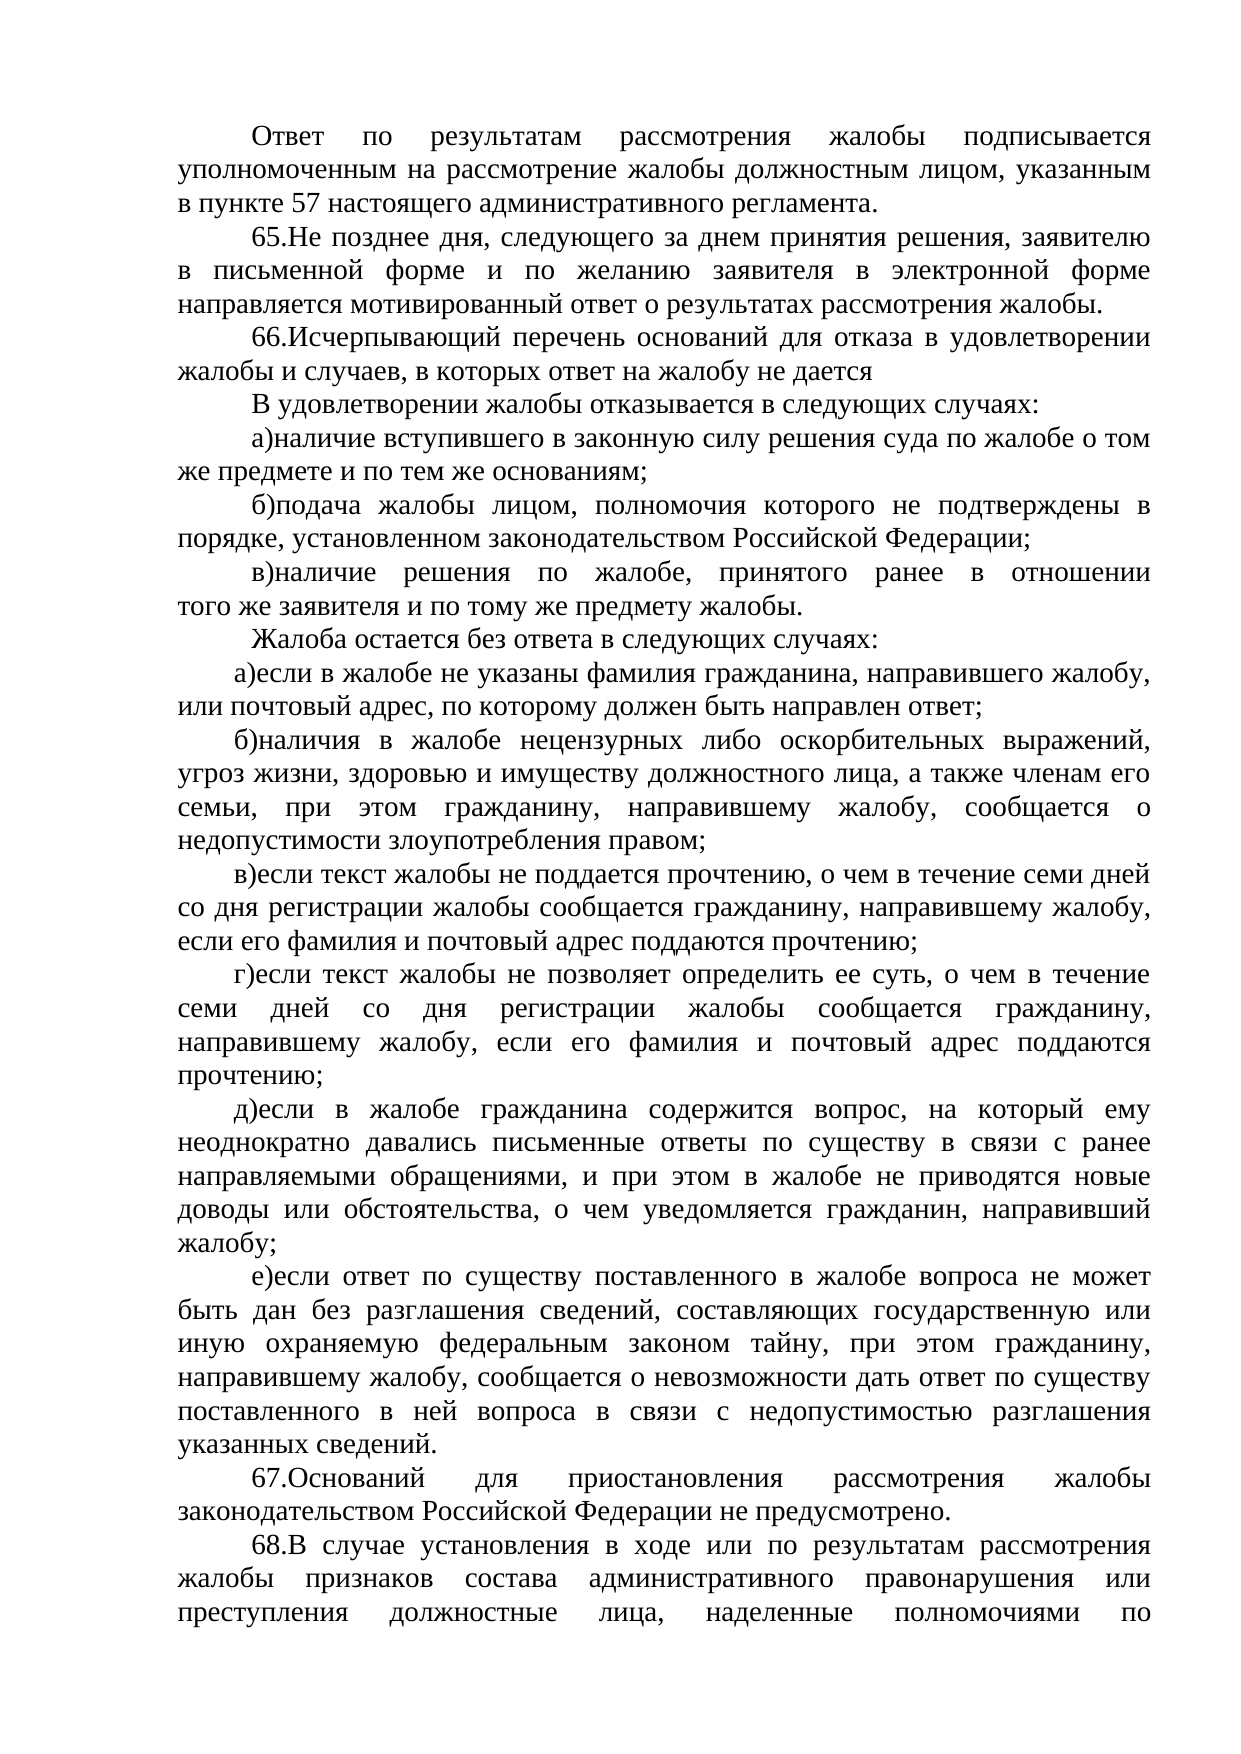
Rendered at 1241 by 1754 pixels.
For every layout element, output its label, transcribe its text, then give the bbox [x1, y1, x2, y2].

text е)если ответ по существу поставленного в жалобе вопроса не может быть дан без разглашения сведений, составляющих государственную или иную охраняемую федеральным законом тайну, при этом гражданину, направившему жалобу, сообщается о невозможности дать ответ по существу поставленного в ней вопроса в связи с недопустимостью разглашения указанных сведений. [177, 1258, 1152, 1460]
text 65.Не позднее дня, следующего за днем принятия решения, заявителю в письменной форме и по желанию заявителя в электронной форме направляется мотивированный ответ о результатах рассмотрения жалобы. [177, 219, 1152, 319]
text д)если в жалобе гражданина содержится вопрос, на который ему неоднократно давались письменные ответы по существу в связи с ранее направляемыми обращениями, и при этом в жалобе не приводятся новые доводы или обстоятельства, о чем уведомляется гражданин, направивший жалобу; [177, 1091, 1152, 1258]
text г)если текст жалобы не позволяет определить ее суть, о чем в течение семи дней со дня регистрации жалобы сообщается гражданину, направившему жалобу, если его фамилия и почтовый адрес поддаются прочтению; [177, 957, 1152, 1091]
text в)наличие решения по жалобе, принятого ранее в отношении того же заявителя и по тому же предмету жалобы. [177, 554, 1152, 621]
text а)наличие вступившего в законную силу решения суда по жалобе о том же предмете и по тем же основаниям; [177, 420, 1152, 487]
text 67.Оснований для приостановления рассмотрения жалобы законодательством Российской Федерации не предусмотрено. [177, 1460, 1152, 1527]
text в)если текст жалобы не поддается прочтению, о чем в течение семи дней со дня регистрации жалобы сообщается гражданину, направившему жалобу, если его фамилия и почтовый адрес поддаются прочтению; [177, 856, 1152, 957]
text Жалоба остается без ответа в следующих случаях: [177, 621, 1152, 655]
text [177, 1527, 1152, 1627]
text 66.Исчерпывающий перечень оснований для отказа в удовлетворении жалобы и случаев, в которых ответ на жалобу не дается [177, 319, 1152, 386]
text В удовлетворении жалобы отказывается в следующих случаях: [177, 386, 1152, 420]
text а)если в жалобе не указаны фамилия гражданина, направившего жалобу, или почтовый адрес, по которому должен быть направлен ответ; [177, 655, 1152, 722]
text б)наличия в жалобе нецензурных либо оскорбительных выражений, угроз жизни, здоровью и имуществу должностного лица, а также членам его семьи, при этом гражданину, направившему жалобу, сообщается о недопустимости злоупотребления правом; [177, 722, 1152, 856]
text б)подача жалобы лицом, полномочия которого не подтверждены в порядке, установленном законодательством Российской Федерации; [177, 487, 1152, 554]
text Ответ по результатам рассмотрения жалобы подписывается уполномоченным на рассмотрение жалобы должностным лицом, указанным в пункте 57 настоящего административного регламента. [177, 118, 1152, 219]
